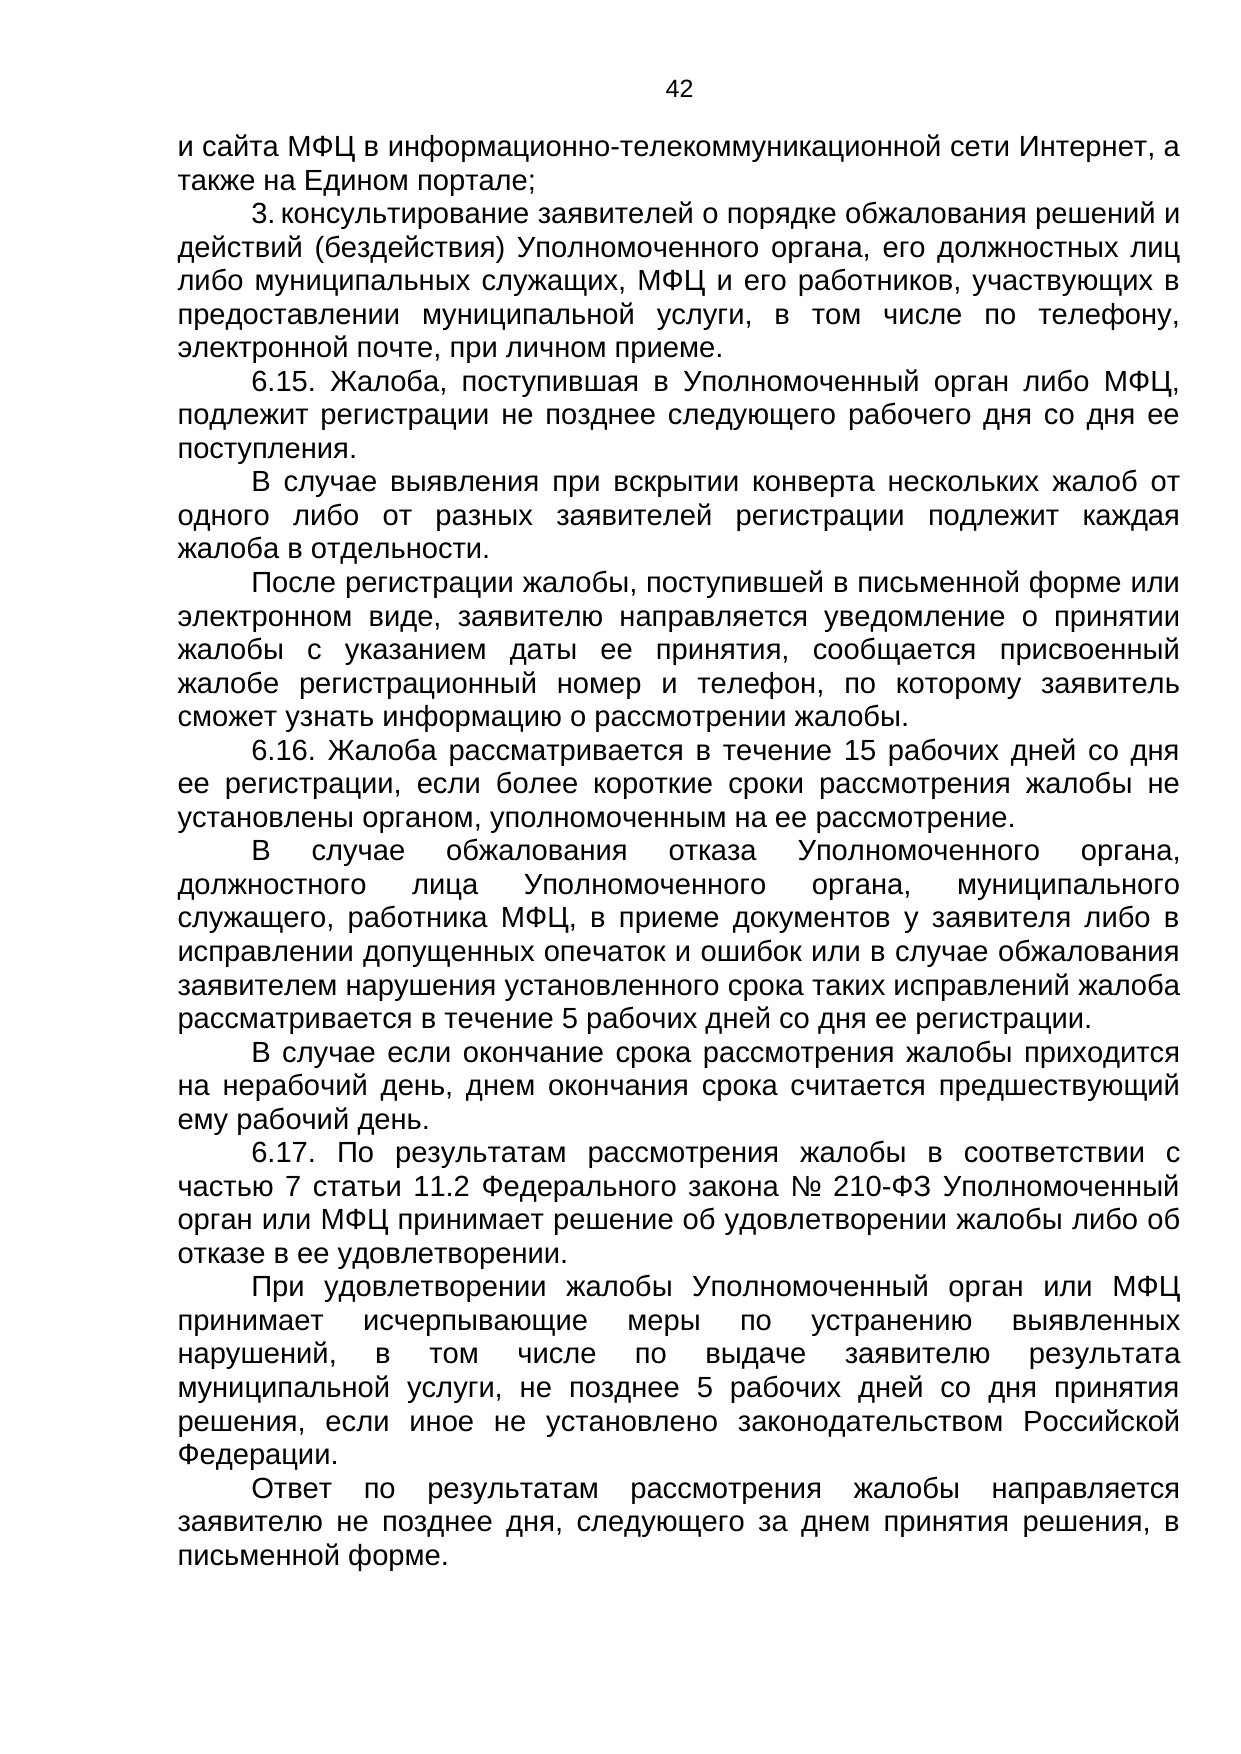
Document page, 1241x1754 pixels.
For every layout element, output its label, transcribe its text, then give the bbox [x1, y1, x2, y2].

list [177, 129, 1181, 196]
text После регистрации жалобы, поступившей в письменной форме или электронном виде, заявителю направляется уведомление о принятии жалобы с указанием даты ее принятия, сообщается присвоенный жалобе регистрационный номер и телефон, по которому заявитель сможет узнать информацию о рассмотрении жалобы. [177, 565, 1181, 733]
text Ответ по результатам рассмотрения жалобы направляется заявителю не позднее дня, следующего за днем принятия решения, в письменной форме. [177, 1471, 1181, 1571]
text 6.16. Жалоба рассматривается в течение 15 рабочих дней со дня ее регистрации, если более короткие сроки рассмотрения жалобы не установлены органом, уполномоченным на ее рассмотрение. [177, 733, 1181, 833]
text В случае выявления при вскрытии конверта нескольких жалоб от одного либо от разных заявителей регистрации подлежит каждая жалоба в отдельности. [177, 464, 1181, 565]
text 6.15. Жалоба, поступившая в Уполномоченный орган либо МФЦ, подлежит регистрации не позднее следующего рабочего дня со дня ее поступления. [177, 364, 1181, 464]
text В случае обжалования отказа Уполномоченного органа, должностного лица Уполномоченного органа, муниципального служащего, работника МФЦ, в приеме документов у заявителя либо в исправлении допущенных опечаток и ошибок или в случае обжалования заявителем нарушения установленного срока таких исправлений жалоба рассматривается в течение 5 рабочих дней со дня ее регистрации. [177, 833, 1181, 1034]
text В случае если окончание срока рассмотрения жалобы приходится на нерабочий день, днем окончания срока считается предшествующий ему рабочий день. [177, 1034, 1181, 1135]
text 6.17. По результатам рассмотрения жалобы в соответствии с частью 7 статьи 11.2 Федерального закона № 210-ФЗ Уполномоченный орган или МФЦ принимает решение об удовлетворении жалобы либо об отказе в ее удовлетворении. [177, 1135, 1181, 1269]
text При удовлетворении жалобы Уполномоченный орган или МФЦ принимает исчерпывающие меры по устранению выявленных нарушений, в том числе по выдаче заявителю результата муниципальной услуги, не позднее 5 рабочих дней со дня принятия решения, если иное не установлено законодательством Российской Федерации. [177, 1269, 1181, 1471]
list консультирование заявителей о порядке обжалования решений и действий (бездействия) Уполномоченного органа, его должностных лиц либо муниципальных служащих, МФЦ и его работников, участвующих в предоставлении муниципальной услуги, в том числе по телефону, электронной почте, при личном приеме. [177, 196, 1181, 364]
